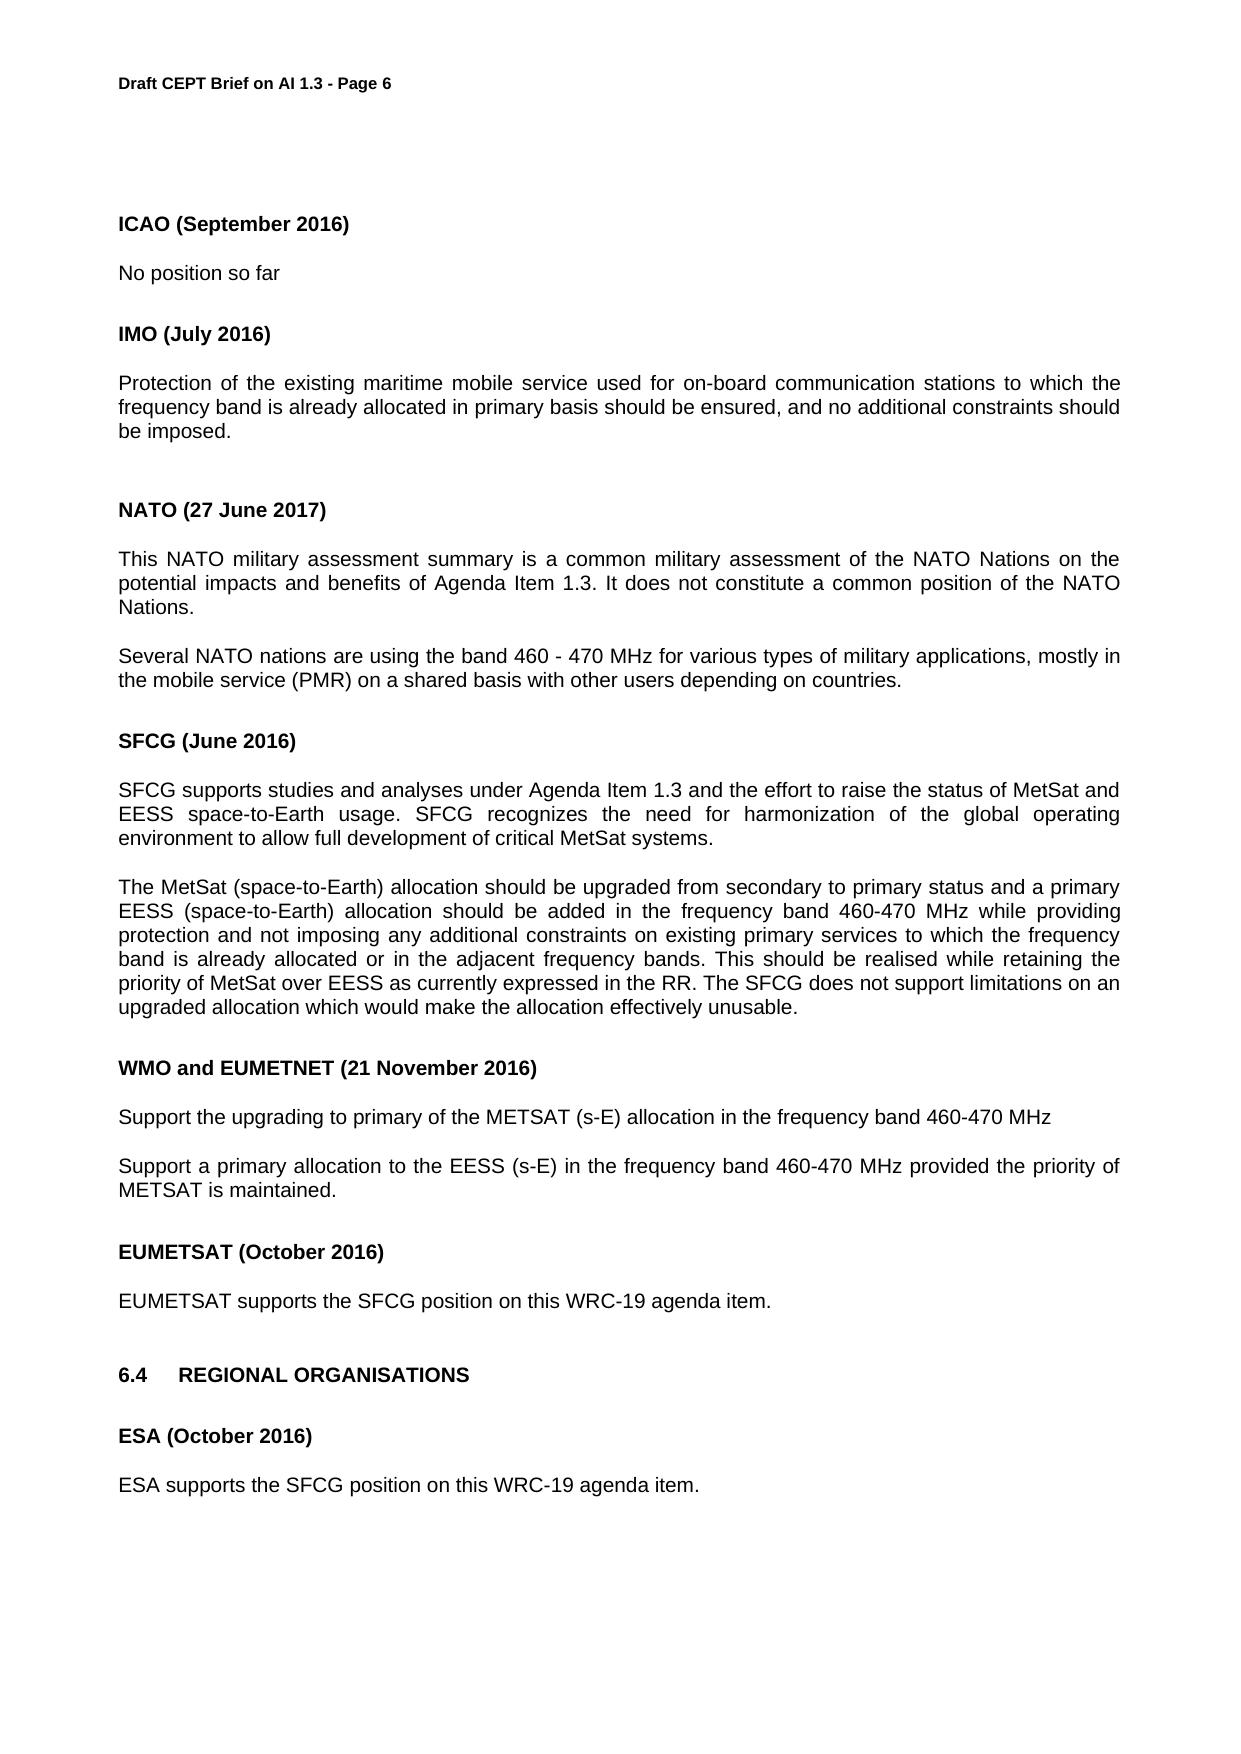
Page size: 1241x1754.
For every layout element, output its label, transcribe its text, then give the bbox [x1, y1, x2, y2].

text SFCG supports studies and analyses under Agenda Item 1.3 and the effort to raise the status of MetSat and EESS space-to-Earth usage. SFCG recognizes the need for harmonization of the global operating environment to allow full development of critical MetSat systems. [118, 778, 1122, 850]
text NATO (27 June 2017) [118, 498, 1122, 522]
text Several NATO nations are using the band 460 - 470 MHz for various types of military applications, mostly in the mobile service (PMR) on a shared basis with other users depending on countries. [118, 644, 1122, 692]
text No position so far [118, 260, 1122, 284]
text IMO (July 2016) [118, 322, 1122, 346]
subtitle Regional organisations [118, 1362, 1122, 1386]
text Support a primary allocation to the EESS (s-E) in the frequency band 460-470 MHz provided the priority of METSAT is maintained. [118, 1154, 1122, 1202]
text ESA supports the SFCG position on this WRC-19 agenda item. [118, 1473, 1122, 1497]
text This NATO military assessment summary is a common military assessment of the NATO Nations on the potential impacts and benefits of Agenda Item 1.3. It does not constitute a common position of the NATO Nations. [118, 547, 1122, 619]
text Support the upgrading to primary of the METSAT (s-E) allocation in the frequency band 460-470 MHz [118, 1105, 1122, 1129]
text EUMETSAT (October 2016) [118, 1239, 1122, 1263]
text WMO and EUMETNET (21 November 2016) [118, 1056, 1122, 1080]
text ICAO (September 2016) [118, 211, 1122, 235]
text EUMETSAT supports the SFCG position on this WRC-19 agenda item. [118, 1288, 1122, 1312]
text ESA (October 2016) [118, 1424, 1122, 1448]
text SFCG (June 2016) [118, 729, 1122, 753]
text Protection of the existing maritime mobile service used for on-board communication stations to which the frequency band is already allocated in primary basis should be ensured, and no additional constraints should be imposed. [118, 371, 1122, 443]
text The MetSat (space-to-Earth) allocation should be upgraded from secondary to primary status and a primary EESS (space-to-Earth) allocation should be added in the frequency band 460-470 MHz while providing protection and not imposing any additional constraints on existing primary services to which the frequency band is already allocated or in the adjacent frequency bands. This should be realised while retaining the priority of MetSat over EESS as currently expressed in the RR. The SFCG does not support limitations on an upgraded allocation which would make the allocation effectively unusable. [118, 875, 1122, 1019]
